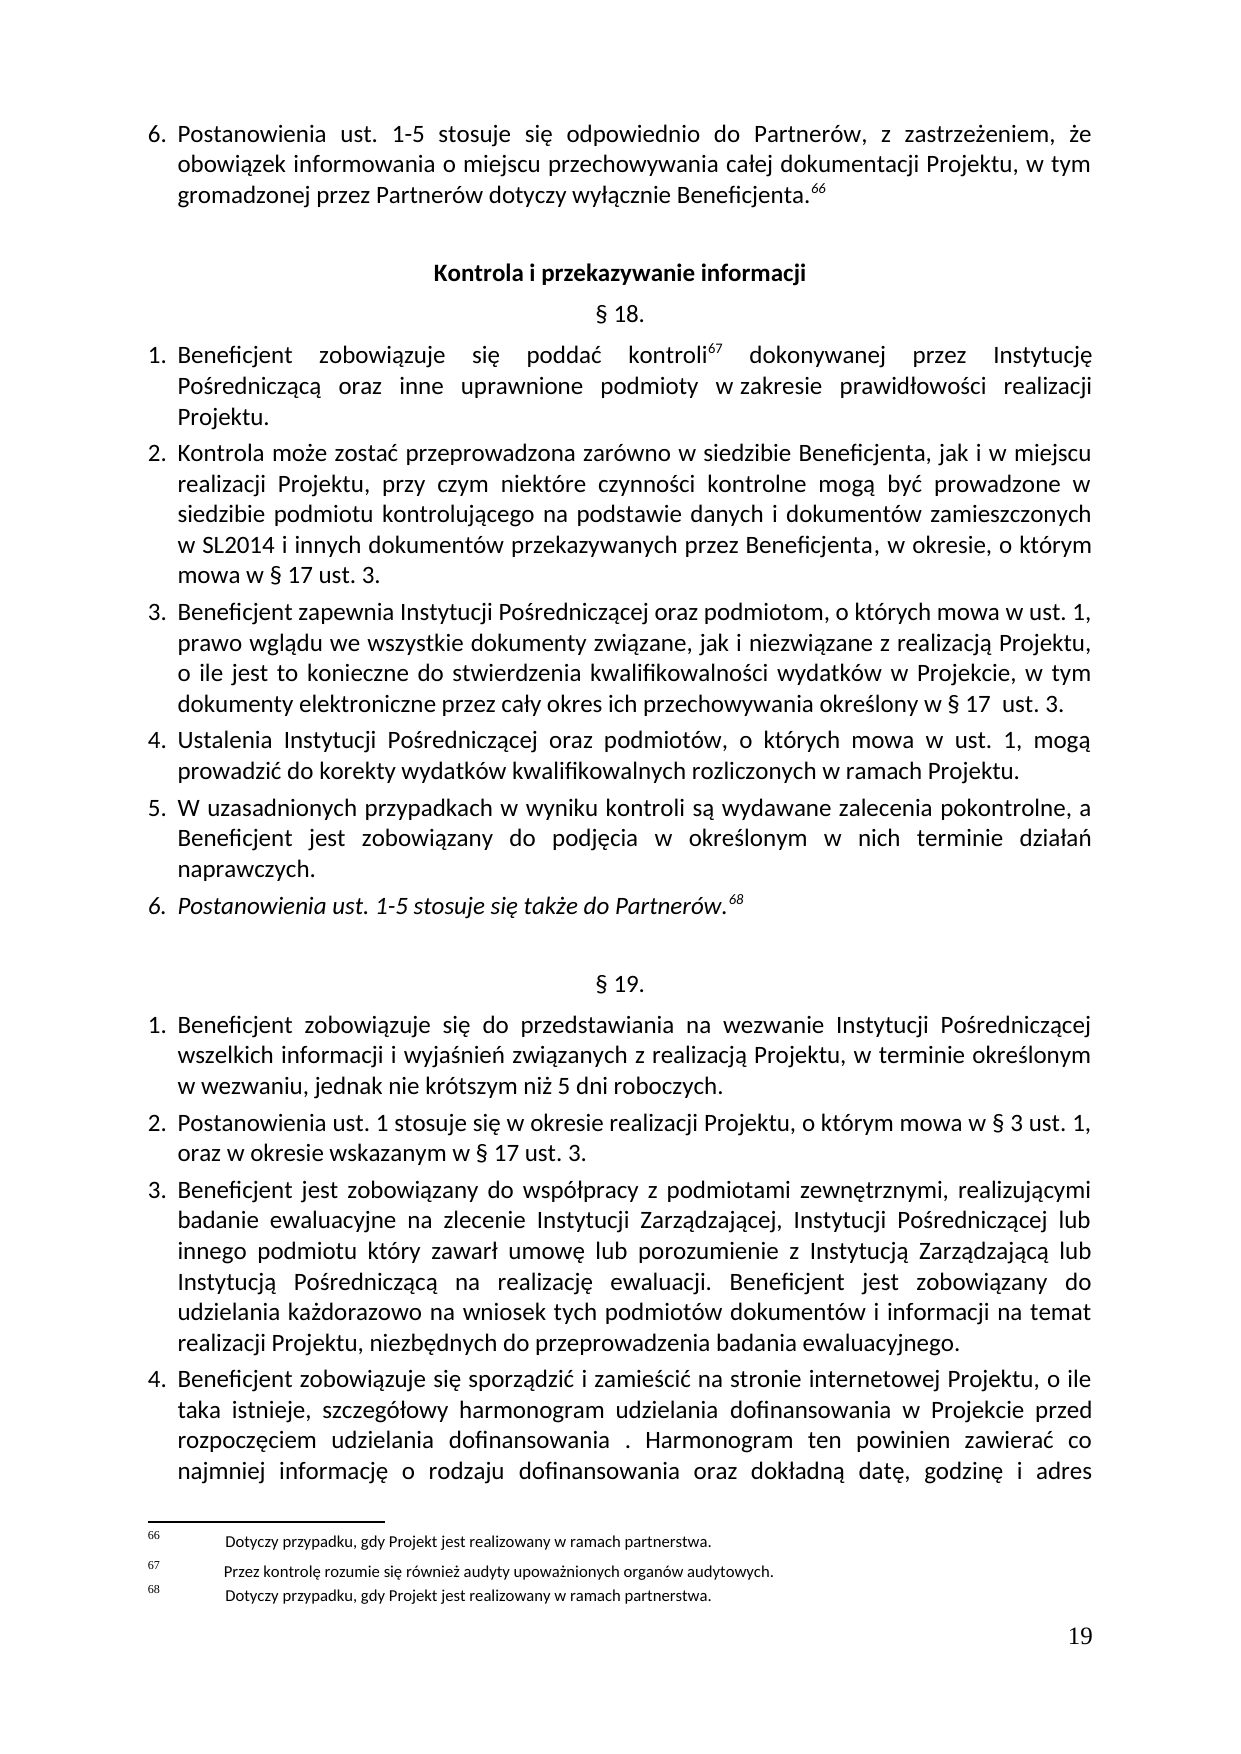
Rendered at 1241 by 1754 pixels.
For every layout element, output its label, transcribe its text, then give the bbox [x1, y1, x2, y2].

list Postanowienia ust. 1-5 stosuje się odpowiednio do Partnerów, z zastrzeżeniem, że obowiązek informowania o miejscu przechowywania całej dokumentacji Projektu, w tym gromadzonej przez Partnerów dotyczy wyłącznie Beneficjenta. [148, 118, 1092, 210]
list Beneficjent zobowiązuje się do przedstawiania na wezwanie Instytucji Pośredniczącej wszelkich informacji i wyjaśnień związanych z realizacją Projektu, w terminie określonym w wezwaniu, jednak nie krótszym niż 5 dni roboczych. [148, 1009, 1092, 1101]
list Beneficjent jest zobowiązany do współpracy z podmiotami zewnętrznymi, realizującymi badanie ewaluacyjne na zlecenie Instytucji Zarządzającej, Instytucji Pośredniczącej lub innego podmiotu który zawarł umowę lub porozumienie z Instytucją Zarządzającą lub Instytucją Pośredniczącą na realizację ewaluacji. Beneficjent jest zobowiązany do udzielania każdorazowo na wniosek tych podmiotów dokumentów i informacji na temat realizacji Projektu, niezbędnych do przeprowadzenia badania ewaluacyjnego. [148, 1174, 1092, 1357]
list Beneficjent zobowiązuje się poddać kontroli dokonywanej przez Instytucję Pośredniczącą oraz inne uprawnione podmioty w zakresie prawidłowości realizacji Projektu. [148, 340, 1092, 431]
list Ustalenia Instytucji Pośredniczącej oraz podmiotów, o których mowa w ust. 1, mogą prowadzić do korekty wydatków kwalifikowalnych rozliczonych w ramach Projektu. [148, 725, 1092, 786]
list Postanowienia ust. 1 stosuje się w okresie realizacji Projektu, o którym mowa w § 3 ust. 1, oraz w okresie wskazanym w § 17 ust. 3. [148, 1107, 1092, 1168]
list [148, 1363, 1092, 1486]
list Beneficjent zapewnia Instytucji Pośredniczącej oraz podmiotom, o których mowa w ust. 1, prawo wglądu we wszystkie dokumenty związane, jak i niezwiązane z realizacją Projektu, o ile jest to konieczne do stwierdzenia kwalifikowalności wydatków w Projekcie, w tym dokumenty elektroniczne przez cały okres ich przechowywania określony w § 17 ust. 3. [148, 596, 1092, 718]
list Kontrola może zostać przeprowadzona zarówno w siedzibie Beneficjenta, jak i w miejscu realizacji Projektu, przy czym niektóre czynności kontrolne mogą być prowadzone w siedzibie podmiotu kontrolującego na podstawie danych i dokumentów zamieszczonych w SL2014 i innych dokumentów przekazywanych przez Beneficjenta, w okresie, o którym mowa w § 17 ust. 3. [148, 437, 1092, 590]
list Postanowienia ust. 1-5 stosuje się także do Partnerów. [148, 890, 1092, 920]
list W uzasadnionych przypadkach w wyniku kontroli są wydawane zalecenia pokontrolne, a Beneficjent jest zobowiązany do podjęcia w określonym w nich terminie działań naprawczych. [148, 792, 1092, 883]
text § 19. [148, 968, 1092, 998]
text Kontrola i przekazywanie informacji [148, 257, 1092, 288]
text § 18. [148, 298, 1092, 329]
